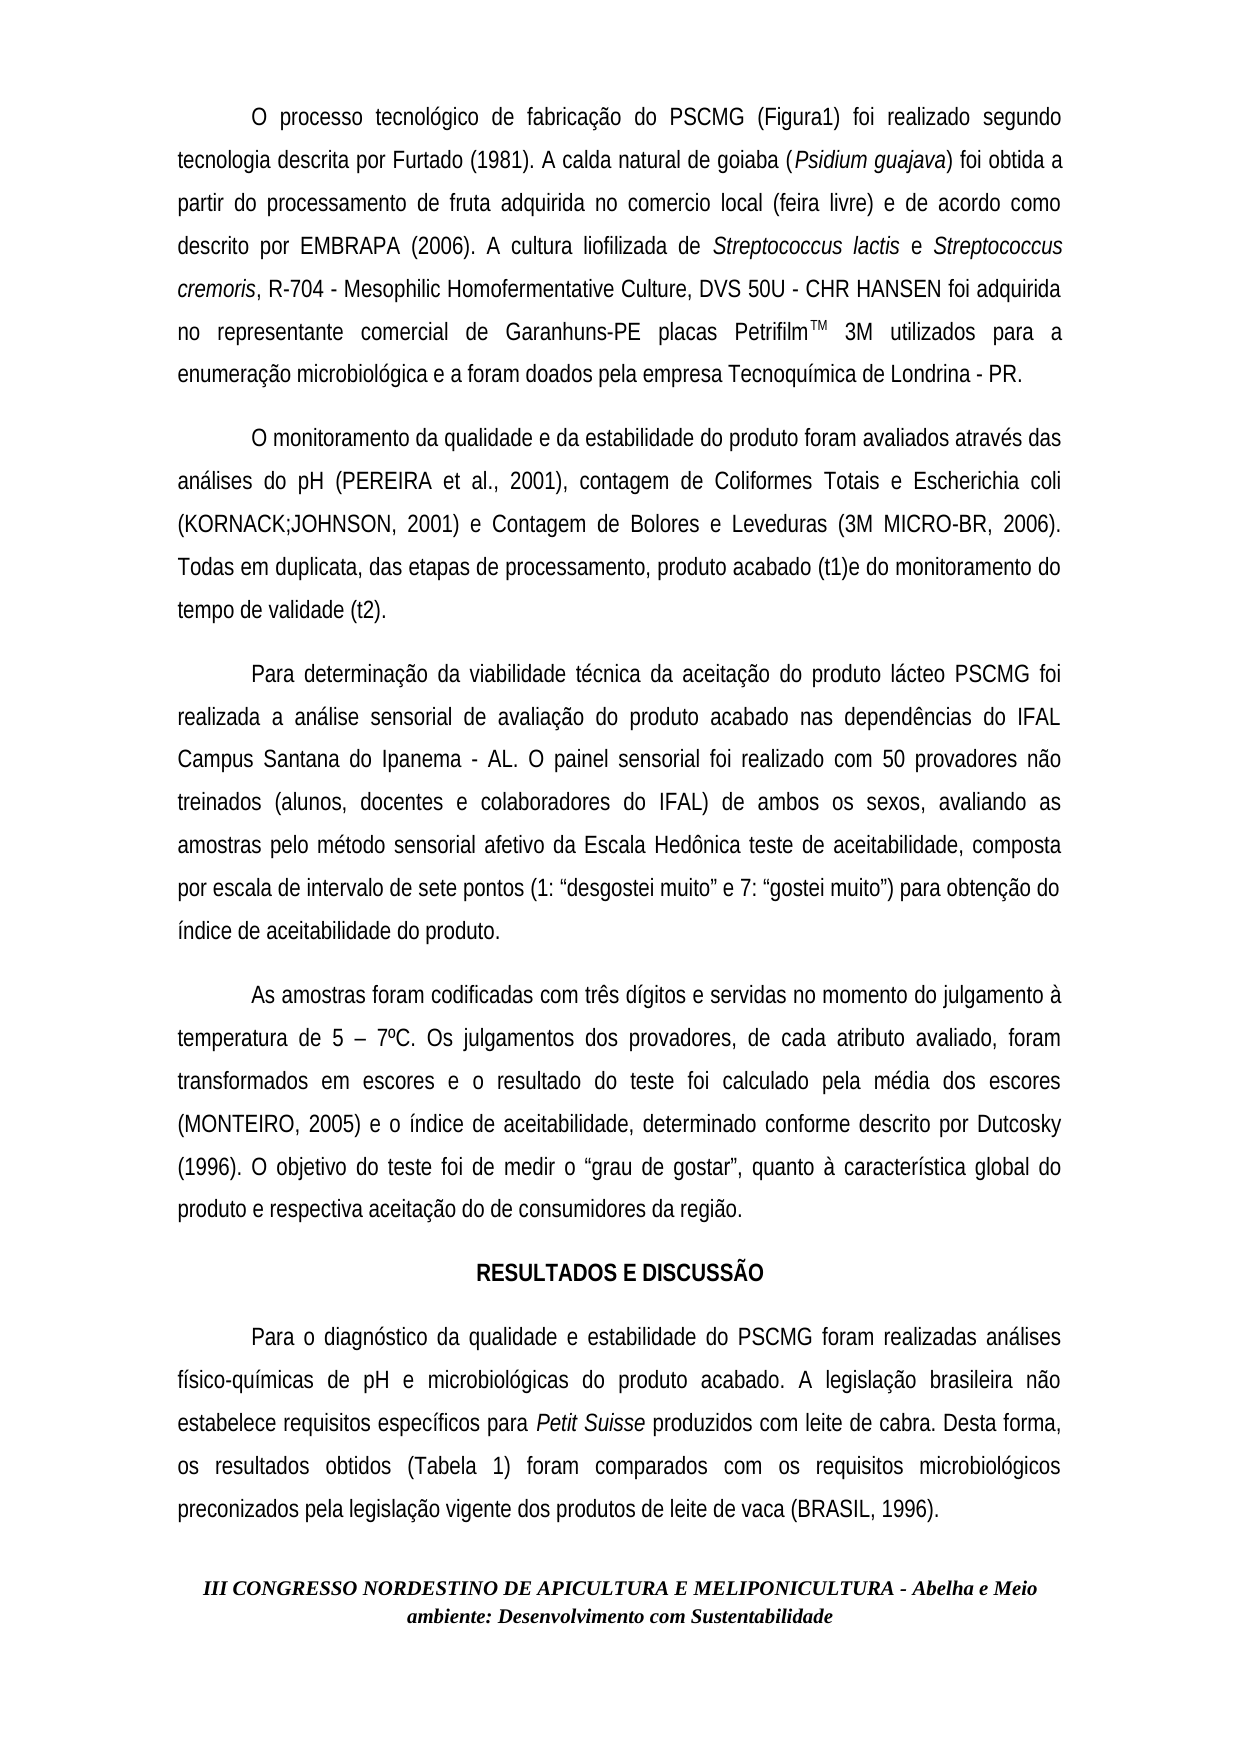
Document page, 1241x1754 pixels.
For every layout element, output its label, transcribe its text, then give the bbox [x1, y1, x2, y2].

text O monitoramento da qualidade e da estabilidade do produto foram avaliados através das análises do pH (PEREIRA et al., 2001), contagem de Coliformes Totais e Escherichia coli (KORNACK;JOHNSON, 2001) e Contagem de Bolores e Leveduras (3M MICRO-BR, 2006). Todas em duplicata, das etapas de processamento, produto acabado (t1)e do monitoramento do tempo de validade (t2). [177, 423, 1063, 623]
text Resultados e discussão [177, 1258, 1063, 1287]
text As amostras foram codificadas com três dígitos e servidas no momento do julgamento à temperatura de 5 – 7ºC. Os julgamentos dos provadores, de cada atributo avaliado, foram transformados em escores e o resultado do teste foi calculado pela média dos escores (MONTEIRO, 2005) e o índice de aceitabilidade, determinado conforme descrito por Dutcosky (1996). O objetivo do teste foi de medir o “grau de gostar”, quanto à característica global do produto e respectiva aceitação do de consumidores da região. [177, 980, 1063, 1223]
text O processo tecnológico de fabricação do PSCMG (Figura1) foi realizado segundo tecnologia descrita por Furtado (1981). A calda natural de goiaba (Psidium guajava) foi obtida a partir do processamento de fruta adquirida no comercio local (feira livre) e de acordo como descrito por EMBRAPA (2006). A cultura liofilizada de Streptococcus lactis e Streptococcus cremoris, R-704 - Mesophilic Homofermentative Culture, DVS 50U - CHR HANSEN foi adquirida no representante comercial de Garanhuns-PE placas PetrifilmTM 3M utilizados para a enumeração microbiológica e a foram doados pela empresa Tecnoquímica de Londrina - PR. [177, 102, 1063, 388]
text Para o diagnóstico da qualidade e estabilidade do PSCMG foram realizadas análises físico-químicas de pH e microbiológicas do produto acabado. A legislação brasileira não estabelece requisitos específicos para Petit Suisse produzidos com leite de cabra. Desta forma, os resultados obtidos (Tabela 1) foram comparados com os requisitos microbiológicos preconizados pela legislação vigente dos produtos de leite de vaca (BRASIL, 1996). [177, 1322, 1063, 1522]
text Para determinação da viabilidade técnica da aceitação do produto lácteo PSCMG foi realizada a análise sensorial de avaliação do produto acabado nas dependências do IFAL Campus Santana do Ipanema - AL. O painel sensorial foi realizado com 50 provadores não treinados (alunos, docentes e colaboradores do IFAL) de ambos os sexos, avaliando as amostras pelo método sensorial afetivo da Escala Hedônica teste de aceitabilidade, composta por escala de intervalo de sete pontos (1: “desgostei muito” e 7: “gostei muito”) para obtenção do índice de aceitabilidade do produto. [177, 658, 1063, 945]
